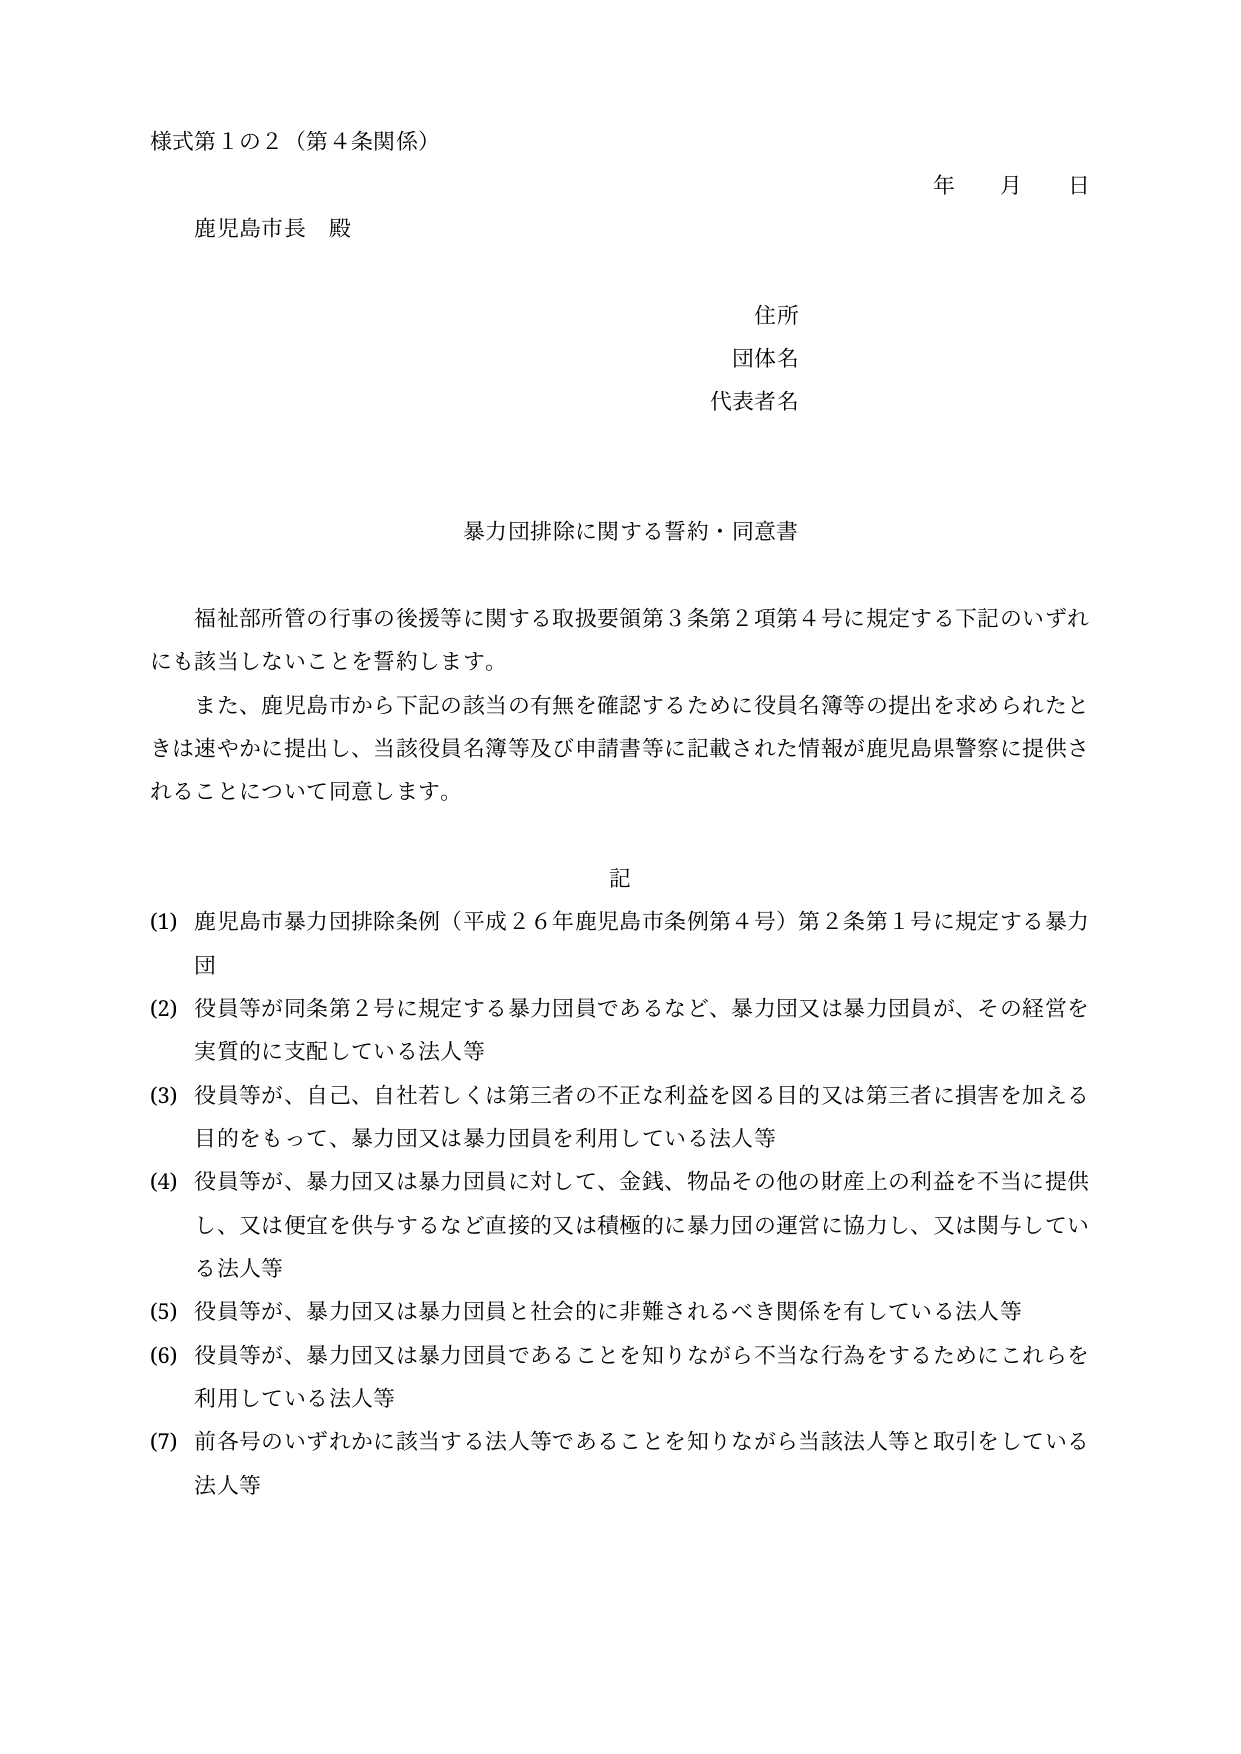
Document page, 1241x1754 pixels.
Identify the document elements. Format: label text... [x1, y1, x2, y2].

text (3) 役員等が、自己、自社若しくは第三者の不正な利益を図る目的又は第三者に損害を加える目的をもって、暴力団又は暴力団員を利用している法人等 [150, 1072, 1090, 1159]
text 代表者名 [150, 379, 1000, 422]
text また、鹿児島市から下記の該当の有無を確認するために役員名簿等の提出を求められたときは速やかに提出し、当該役員名簿等及び申請書等に記載された情報が鹿児島県警察に提供されることについて同意します。 [150, 682, 1090, 812]
text 鹿児島市長 殿 [150, 205, 1090, 249]
text 住所 [150, 292, 916, 335]
subtitle 記 [150, 855, 1090, 899]
text (5) 役員等が、暴力団又は暴力団員と社会的に非難されるべき関係を有している法人等 [150, 1289, 1090, 1332]
text (7) 前各号のいずれかに該当する法人等であることを知りながら当該法人等と取引をしている法人等 [150, 1419, 1090, 1505]
text 年 月 日 [150, 162, 1090, 205]
text 福祉部所管の行事の後援等に関する取扱要領第３条第２項第４号に規定する下記のいずれにも該当しないことを誓約します。 [150, 595, 1090, 682]
text (6) 役員等が、暴力団又は暴力団員であることを知りながら不当な行為をするためにこれらを利用している法人等 [150, 1332, 1090, 1419]
text 暴力団排除に関する誓約・同意書 [150, 509, 1090, 552]
text (2) 役員等が同条第２号に規定する暴力団員であるなど、暴力団又は暴力団員が、その経営を実質的に支配している法人等 [150, 985, 1090, 1072]
text 様式第１の２（第４条関係） [150, 119, 1090, 162]
text (1) 鹿児島市暴力団排除条例（平成２６年鹿児島市条例第４号）第２条第１号に規定する暴力団 [150, 899, 1090, 985]
text (4) 役員等が、暴力団又は暴力団員に対して、金銭、物品その他の財産上の利益を不当に提供し、又は便宜を供与するなど直接的又は積極的に暴力団の運営に協力し、又は関与している法人等 [150, 1159, 1090, 1289]
text 団体名 [150, 335, 1000, 379]
